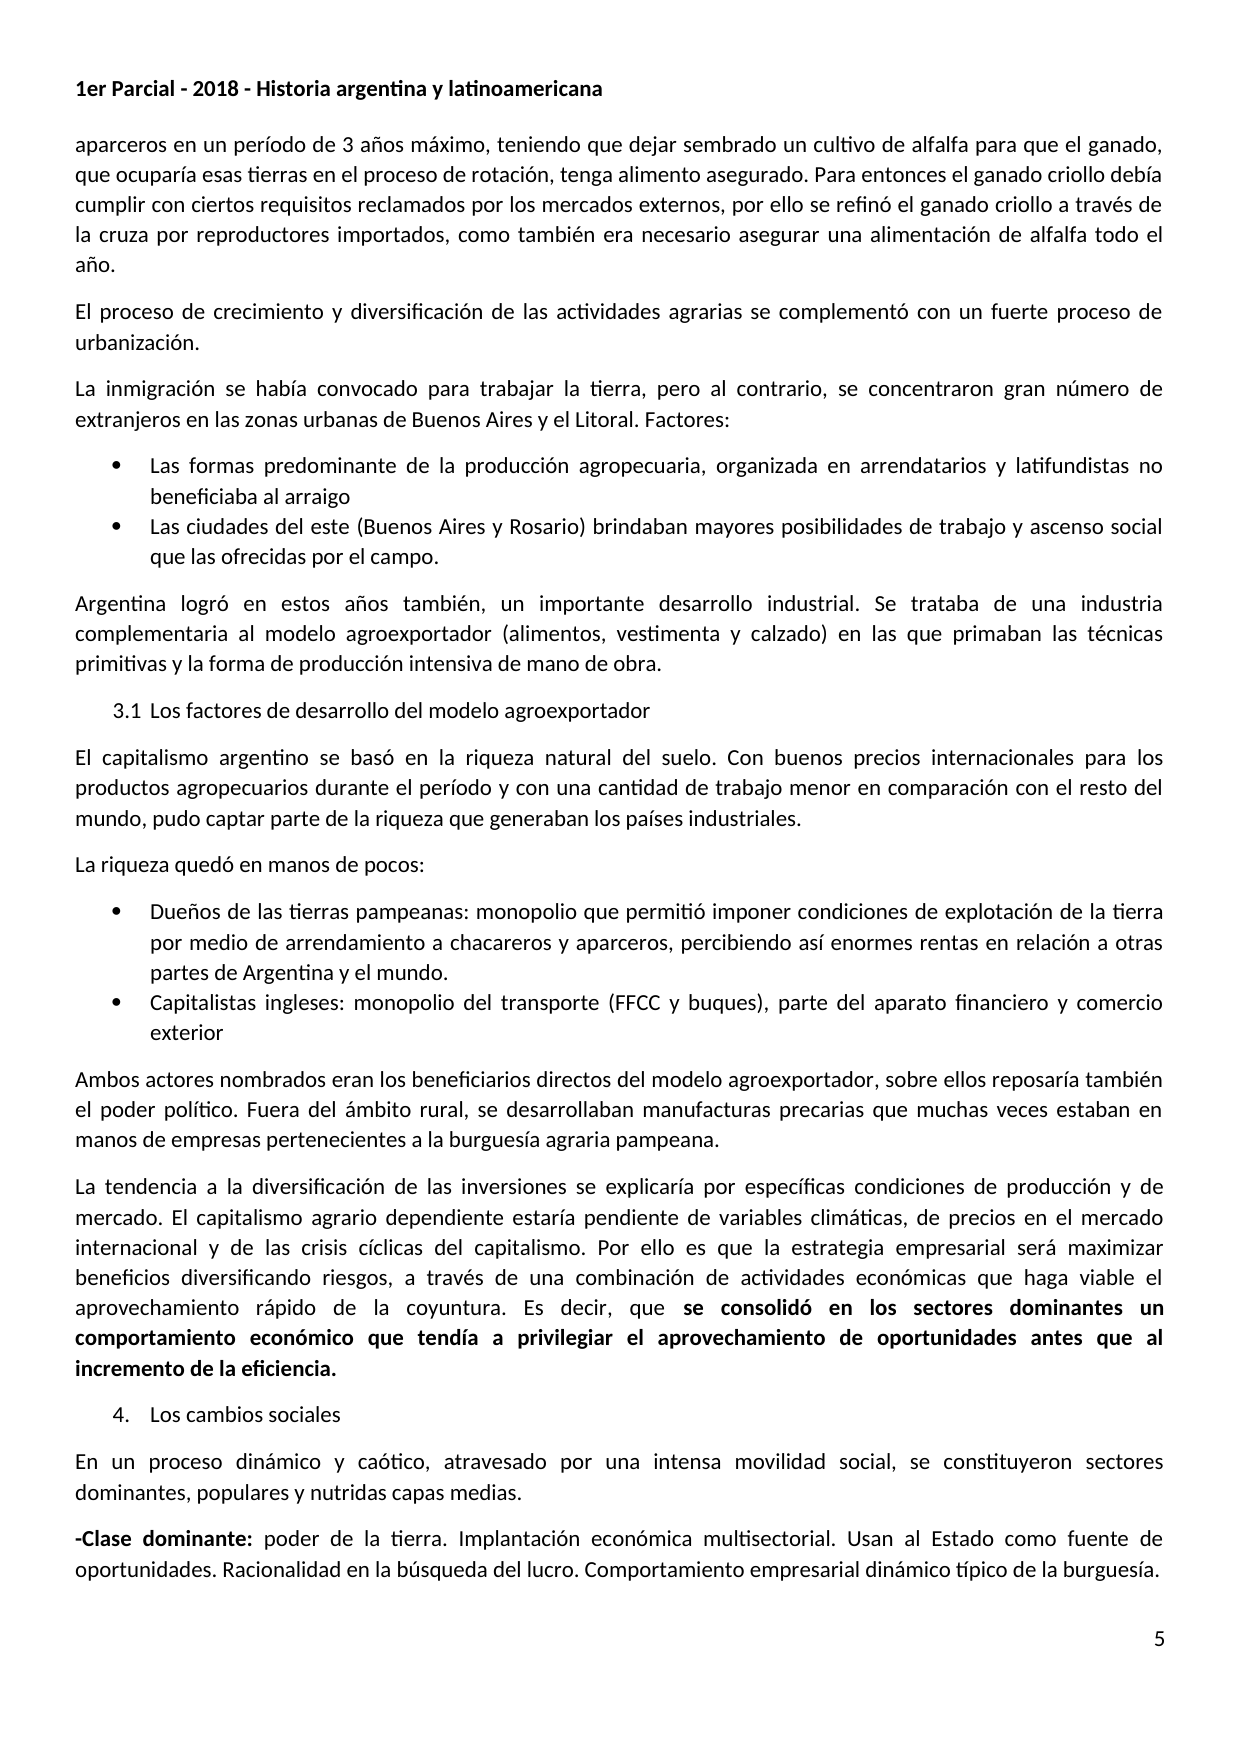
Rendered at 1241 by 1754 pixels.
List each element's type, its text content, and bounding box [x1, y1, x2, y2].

text Ambos actores nombrados eran los beneficiarios directos del modelo agroexportador, sobre ellos reposaría también el poder político. Fuera del ámbito rural, se desarrollaban manufacturas precarias que muchas veces estaban en manos de empresas pertenecientes a la burguesía agraria pampeana. [75, 1065, 1165, 1154]
text En un proceso dinámico y caótico, atravesado por una intensa movilidad social, se constituyeron sectores dominantes, populares y nutridas capas medias. [75, 1447, 1165, 1506]
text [75, 130, 1165, 279]
text La tendencia a la diversificación de las inversiones se explicaría por específicas condiciones de producción y de mercado. El capitalismo agrario dependiente estaría pendiente de variables climáticas, de precios en el mercado internacional y de las crisis cíclicas del capitalismo. Por ello es que la estrategia empresarial será maximizar beneficios diversificando riesgos, a través de una combinación de actividades económicas que haga viable el aprovechamiento rápido de la coyuntura. Es decir, que se consolidó en los sectores dominantes un comportamiento económico que tendía a privilegiar el aprovechamiento de oportunidades antes que al incremento de la eficiencia. [75, 1172, 1165, 1382]
text El proceso de crecimiento y diversificación de las actividades agrarias se complementó con un fuerte proceso de urbanización. [75, 297, 1165, 356]
text Argentina logró en estos años también, un importante desarrollo industrial. Se trataba de una industria complementaria al modelo agroexportador (alimentos, vestimenta y calzado) en las que primaban las técnicas primitivas y la forma de producción intensiva de mano de obra. [75, 589, 1165, 678]
text El capitalismo argentino se basó en la riqueza natural del suelo. Con buenos precios internacionales para los productos agropecuarios durante el período y con una cantidad de trabajo menor en comparación con el resto del mundo, pudo captar parte de la riqueza que generaban los países industriales. [75, 743, 1165, 832]
list Dueños de las tierras pampeanas: monopolio que permitió imponer condiciones de explotación de la tierra por medio de arrendamiento a chacareros y aparceros, percibiendo así enormes rentas en relación a otras partes de Argentina y el mundo. [112, 897, 1165, 986]
list Las ciudades del este (Buenos Aires y Rosario) brindaban mayores posibilidades de trabajo y ascenso social que las ofrecidas por el campo. [112, 512, 1165, 570]
text La inmigración se había convocado para trabajar la tierra, pero al contrario, se concentraron gran número de extranjeros en las zonas urbanas de Buenos Aires y el Litoral. Factores: [75, 374, 1165, 433]
list Los factores de desarrollo del modelo agroexportador [112, 696, 1165, 724]
text La riqueza quedó en manos de pocos: [75, 851, 1165, 879]
list Los cambios sociales [112, 1401, 1165, 1429]
list Capitalistas ingleses: monopolio del transporte (FFCC y buques), parte del aparato financiero y comercio exterior [112, 988, 1165, 1046]
list Las formas predominante de la producción agropecuaria, organizada en arrendatarios y latifundistas no beneficiaba al arraigo [112, 452, 1165, 510]
text -Clase dominante: poder de la tierra. Implantación económica multisectorial. Usan al Estado como fuente de oportunidades. Racionalidad en la búsqueda del lucro. Comportamiento empresarial dinámico típico de la burguesía. [75, 1524, 1165, 1583]
